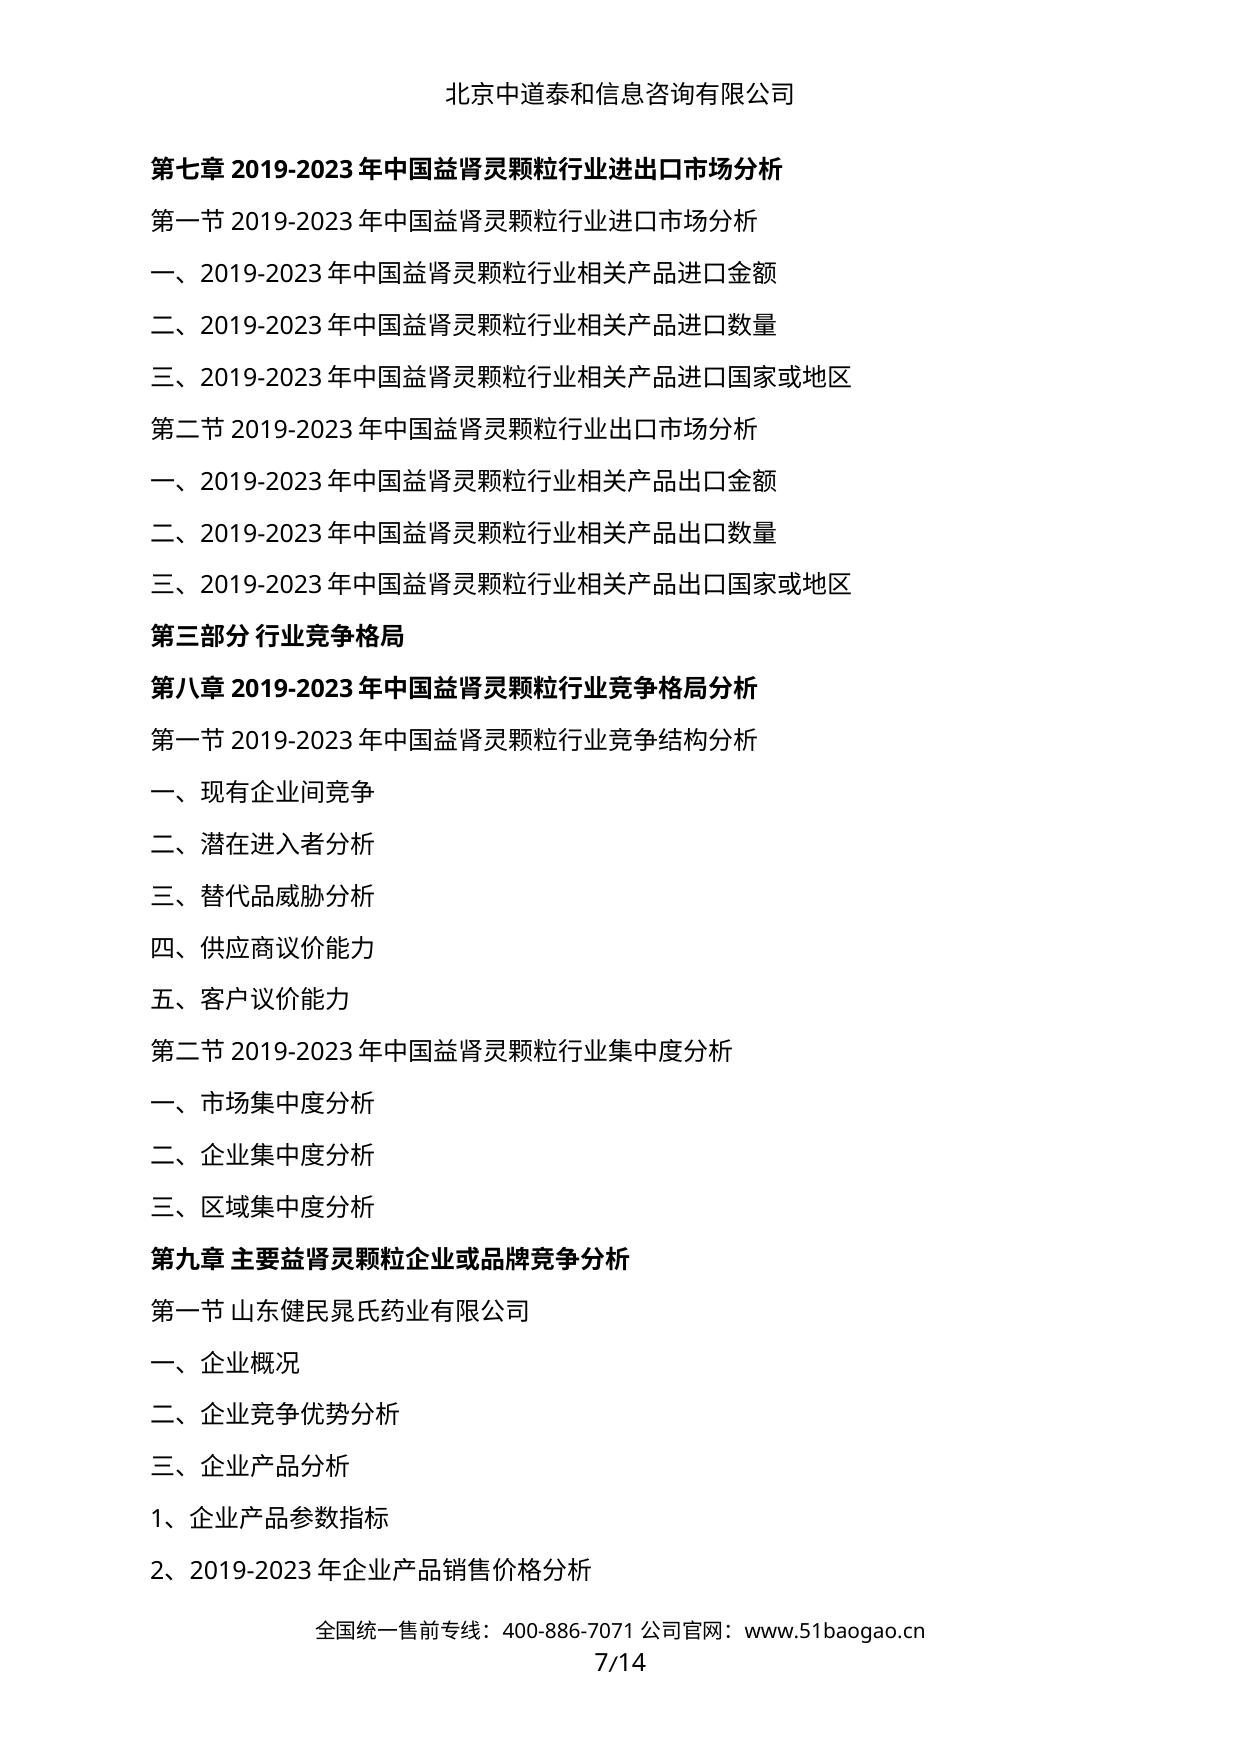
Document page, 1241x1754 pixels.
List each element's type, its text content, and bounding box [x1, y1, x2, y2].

text 二、2019-2023年中国益肾灵颗粒行业相关产品出口数量 [150, 513, 1090, 549]
text 第一节 山东健民晁氏药业有限公司 [150, 1291, 1090, 1327]
text 第一节 2019-2023年中国益肾灵颗粒行业进口市场分析 [150, 202, 1090, 238]
text 第八章 2019-2023年中国益肾灵颗粒行业竞争格局分析 [150, 669, 1090, 705]
text 一、企业概况 [150, 1343, 1090, 1379]
text 五、客户议价能力 [150, 980, 1090, 1016]
text 二、企业竞争优势分析 [150, 1395, 1090, 1431]
text 第三部分 行业竞争格局 [150, 617, 1090, 653]
text 第二节 2019-2023年中国益肾灵颗粒行业集中度分析 [150, 1032, 1090, 1068]
text 三、替代品威胁分析 [150, 876, 1090, 912]
text 一、2019-2023年中国益肾灵颗粒行业相关产品进口金额 [150, 254, 1090, 290]
text 2、2019-2023年企业产品销售价格分析 [150, 1551, 1090, 1587]
text 二、企业集中度分析 [150, 1136, 1090, 1172]
text 三、2019-2023年中国益肾灵颗粒行业相关产品进口国家或地区 [150, 357, 1090, 394]
text 三、2019-2023年中国益肾灵颗粒行业相关产品出口国家或地区 [150, 565, 1090, 601]
text 第二节 2019-2023年中国益肾灵颗粒行业出口市场分析 [150, 409, 1090, 446]
text 第九章 主要益肾灵颗粒企业或品牌竞争分析 [150, 1239, 1090, 1276]
text 二、潜在进入者分析 [150, 824, 1090, 861]
text 第一节 2019-2023年中国益肾灵颗粒行业竞争结构分析 [150, 721, 1090, 757]
text 一、市场集中度分析 [150, 1084, 1090, 1120]
text 三、区域集中度分析 [150, 1187, 1090, 1224]
text 四、供应商议价能力 [150, 928, 1090, 964]
text 一、2019-2023年中国益肾灵颗粒行业相关产品出口金额 [150, 461, 1090, 497]
text 一、现有企业间竞争 [150, 772, 1090, 809]
text 三、企业产品分析 [150, 1447, 1090, 1483]
text 二、2019-2023年中国益肾灵颗粒行业相关产品进口数量 [150, 306, 1090, 342]
text 第七章 2019-2023年中国益肾灵颗粒行业进出口市场分析 [150, 150, 1090, 186]
text 1、企业产品参数指标 [150, 1499, 1090, 1535]
